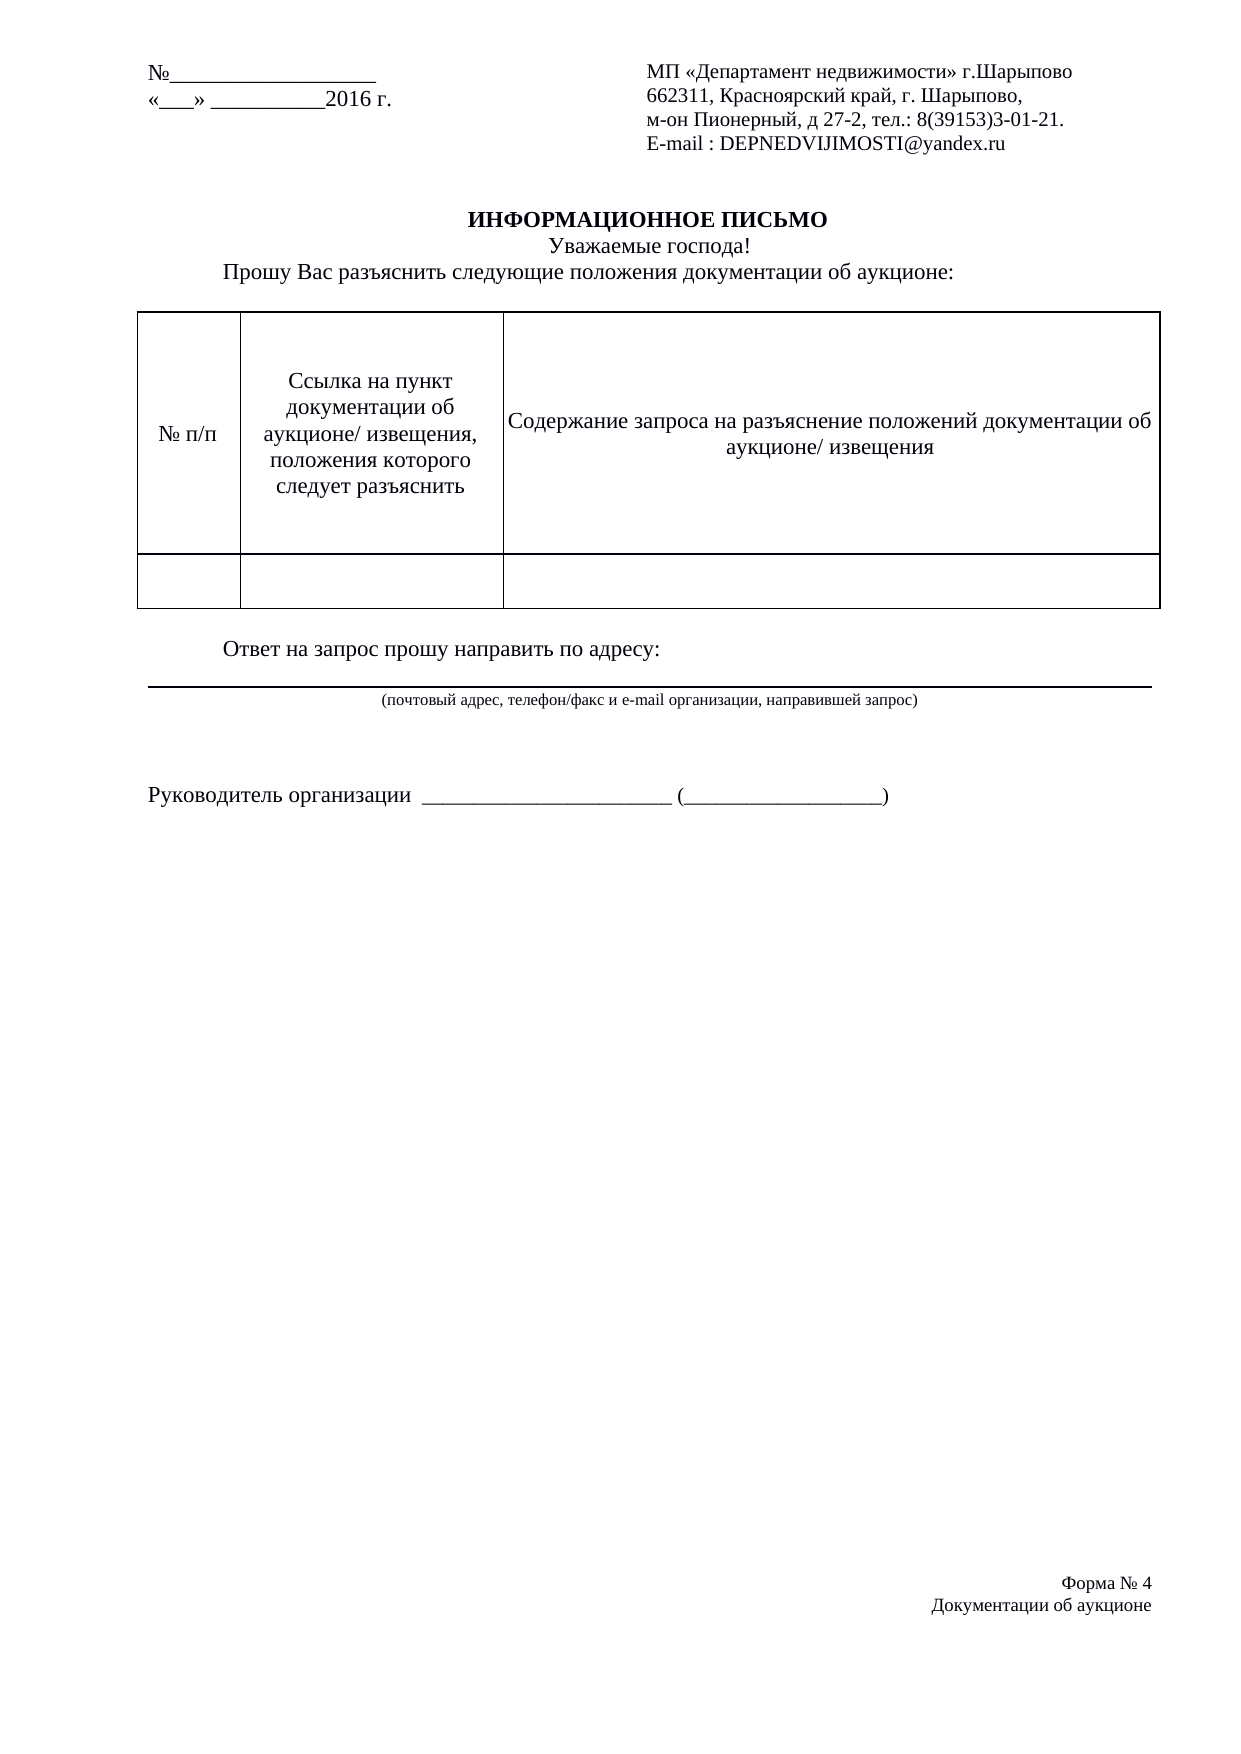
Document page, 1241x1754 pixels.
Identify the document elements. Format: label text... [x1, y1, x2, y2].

table_header Ссылка на пункт документации об аукционе/ извещения, положения которого следует разъяснить [241, 313, 503, 553]
text Документации об аукционе [148, 1594, 1152, 1615]
table_cell [504, 555, 1159, 608]
table_cell [138, 555, 240, 608]
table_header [136, 59, 635, 182]
text (почтовый адрес, телефон/факс и e-mail организации, направившей запрос) [148, 688, 1152, 709]
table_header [635, 59, 1160, 182]
text ИНФОРМАЦИОННОЕ ПИСЬМО [148, 206, 1148, 232]
table_cell [241, 555, 503, 608]
table_header Содержание запроса на разъяснение положений документации об аукционе/ извещения [504, 313, 1159, 553]
table_header № п/п [138, 313, 240, 553]
text Руководитель организации ________________________ (___________________) [148, 781, 1152, 807]
text Форма № 4 [148, 1572, 1152, 1594]
text Уважаемые господа! [148, 232, 1152, 258]
text Прошу Вас разъяснить следующие положения документации об аукционе: [148, 258, 1152, 285]
text Ответ на запрос прошу направить по адресу: [148, 636, 1152, 662]
